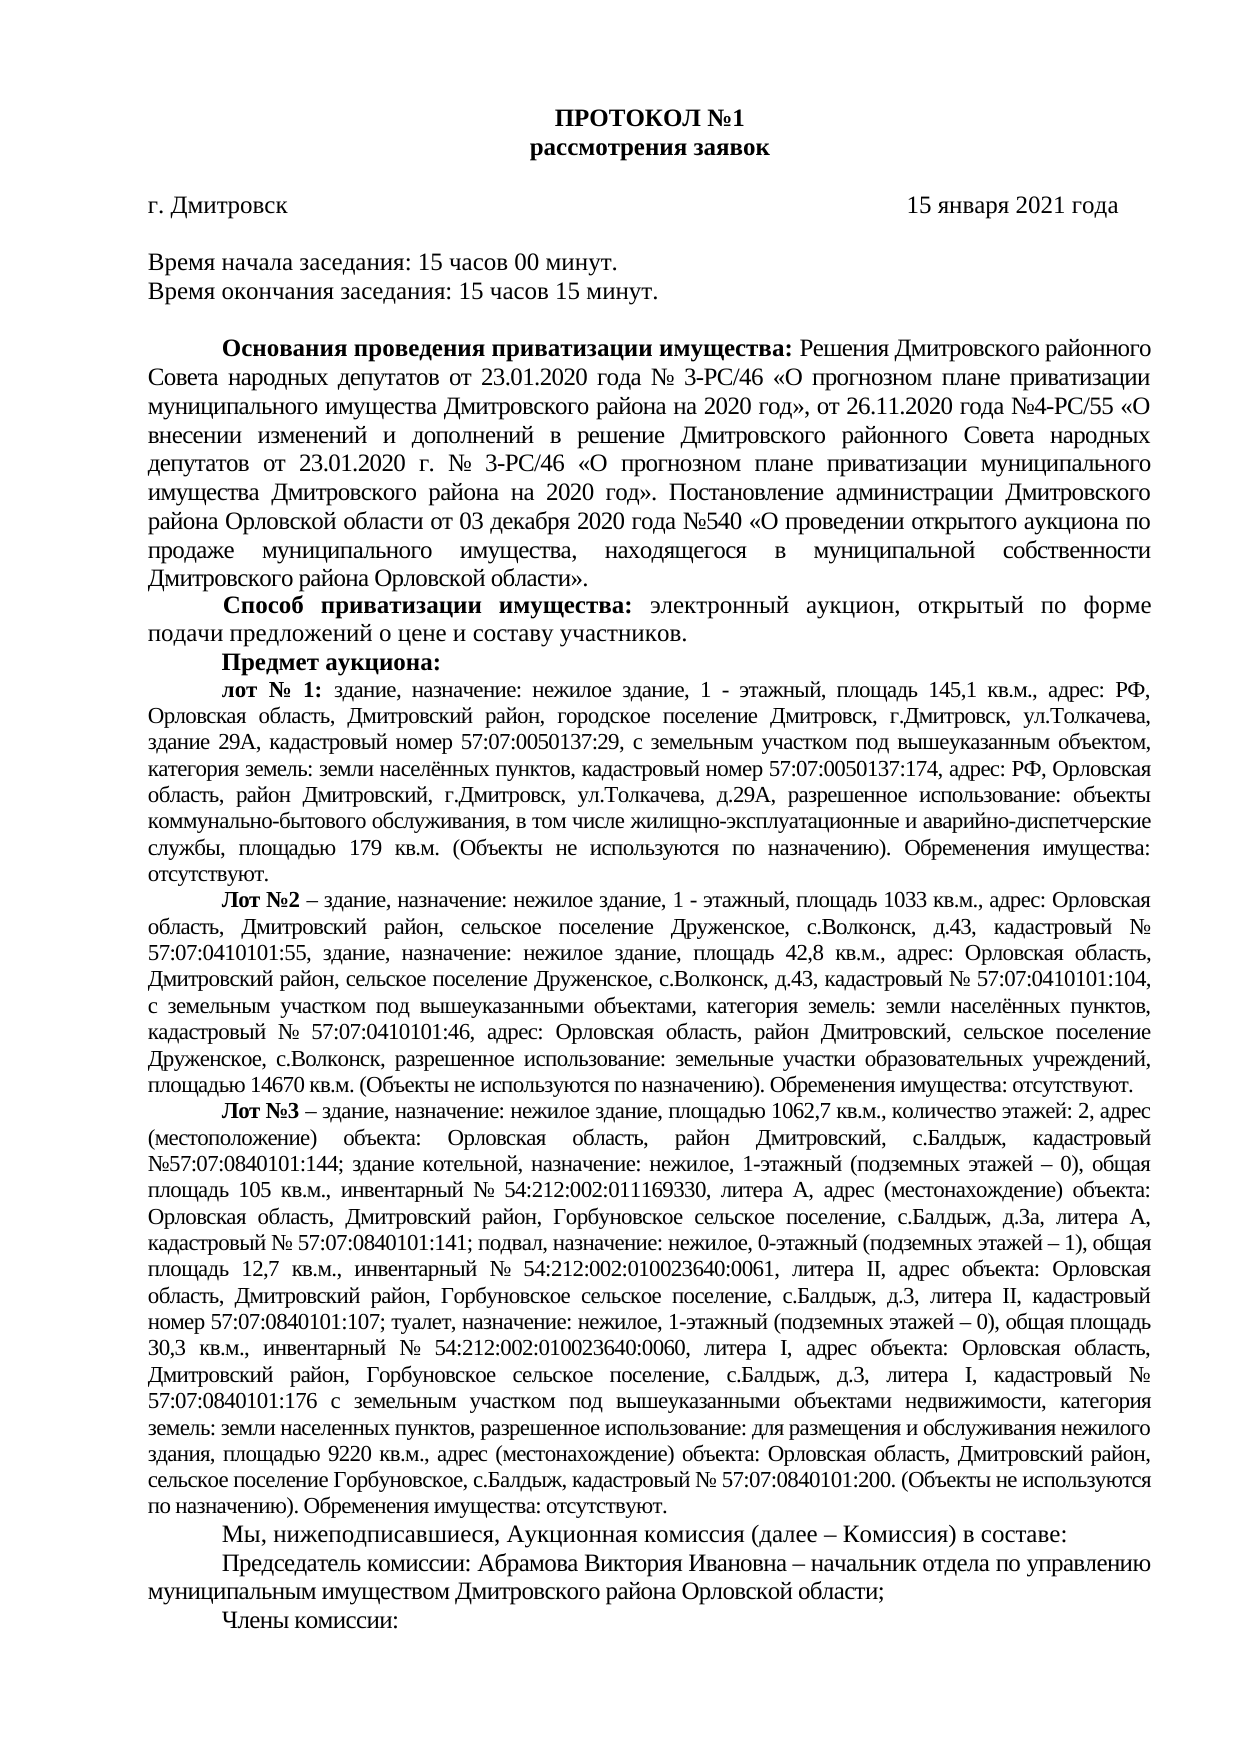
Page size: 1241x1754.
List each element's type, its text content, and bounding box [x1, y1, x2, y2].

text Предмет аукциона: [148, 647, 1152, 676]
text лот № 1: здание, назначение: нежилое здание, 1 - этажный, площадь 145,1 кв.м., адрес: РФ, Орловская область, Дмитровский район, городское поселение Дмитровск, г.Дмитровск, ул.Толкачева, здание 29А, кадастровый номер 57:07:0050137:29, с земельным участком под вышеуказанным объектом, категория земель: земли населённых пунктов, кадастровый номер 57:07:0050137:174, адрес: РФ, Орловская область, район Дмитровский, г.Дмитровск, ул.Толкачева, д.29А, разрешенное использование: объекты коммунально-бытового обслуживания, в том числе жилищно-эксплуатационные и аварийно-диспетчерские службы, площадью 179 кв.м. (Объекты не используются по назначению). Обременения имущества: отсутствуют. [148, 676, 1152, 886]
text Лот №2 – здание, назначение: нежилое здание, 1 - этажный, площадь 1033 кв.м., адрес: Орловская область, Дмитровский район, сельское поселение Друженское, с.Волконск, д.43, кадастровый № 57:07:0410101:55, здание, назначение: нежилое здание, площадь 42,8 кв.м., адрес: Орловская область, Дмитровский район, сельское поселение Друженское, с.Волконск, д.43, кадастровый № 57:07:0410101:104, с земельным участком под вышеуказанными объектами, категория земель: земли населённых пунктов, кадастровый № 57:07:0410101:46, адрес: Орловская область, район Дмитровский, сельское поселение Друженское, с.Волконск, разрешенное использование: земельные участки образовательных учреждений, площадью 14670 кв.м. (Объекты не используются по назначению). Обременения имущества: отсутствуют. [148, 886, 1152, 1097]
text ПРОТОКОЛ №1 [148, 103, 1152, 132]
text г. Дмитровск 15 января 2021 года [148, 190, 1152, 218]
text Мы, нижеподписавшиеся, Аукционная комиссия (далее – Комиссия) в составе: [148, 1519, 1152, 1548]
text Способ приватизации имущества: электронный аукцион, открытый по форме подачи предложений о цене и составу участников. [148, 592, 1152, 647]
text Члены комиссии: [148, 1605, 1152, 1634]
text Председатель комиссии: Абрамова Виктория Ивановна – начальник отдела по управлению муниципальным имуществом Дмитровского района Орловской области; [148, 1548, 1152, 1605]
text рассмотрения заявок [148, 132, 1152, 161]
text Лот №3 – здание, назначение: нежилое здание, площадью 1062,7 кв.м., количество этажей: 2, адрес (местоположение) объекта: Орловская область, район Дмитровский, с.Балдыж, кадастровый №57:07:0840101:144; здание котельной, назначение: нежилое, 1-этажный (подземных этажей – 0), общая площадь 105 кв.м., инвентарный № 54:212:002:011169330, литера А, адрес (местонахождение) объекта: Орловская область, Дмитровский район, Горбуновское сельское поселение, с.Балдыж, д.3а, литера А, кадастровый № 57:07:0840101:141; подвал, назначение: нежилое, 0-этажный (подземных этажей – 1), общая площадь 12,7 кв.м., инвентарный № 54:212:002:010023640:0061, литера II, адрес объекта: Орловская область, Дмитровский район, Горбуновское сельское поселение, с.Балдыж, д.3, литера II, кадастровый номер 57:07:0840101:107; туалет, назначение: нежилое, 1-этажный (подземных этажей – 0), общая площадь 30,3 кв.м., инвентарный № 54:212:002:010023640:0060, литера I, адрес объекта: Орловская область, Дмитровский район, Горбуновское сельское поселение, с.Балдыж, д.3, литера I, кадастровый № 57:07:0840101:176 с земельным участком под вышеуказанными объектами недвижимости, категория земель: земли населенных пунктов, разрешенное использование: для размещения и обслуживания нежилого здания, площадью 9220 кв.м., адрес (местонахождение) объекта: Орловская область, Дмитровский район, сельское поселение Горбуновское, с.Балдыж, кадастровый № 57:07:0840101:200. (Объекты не используются по назначению). Обременения имущества: отсутствуют. [148, 1097, 1152, 1519]
text Время окончания заседания: 15 часов 15 минут. [148, 276, 1152, 305]
text Основания проведения приватизации имущества: Решения Дмитровского районного Совета народных депутатов от 23.01.2020 года № 3-РС/46 «О прогнозном плане приватизации муниципального имущества Дмитровского района на 2020 год», от 26.11.2020 года №4-РС/55 «О внесении изменений и дополнений в решение Дмитровского районного Совета народных депутатов от 23.01.2020 г. № 3-РС/46 «О прогнозном плане приватизации муниципального имущества Дмитровского района на 2020 год». Постановление администрации Дмитровского района Орловской области от 03 декабря 2020 года №540 «О проведении открытого аукциона по продаже муниципального имущества, находящегося в муниципальной собственности Дмитровского района Орловской области». [148, 333, 1152, 592]
text Время начала заседания: 15 часов 00 минут. [148, 247, 1152, 276]
